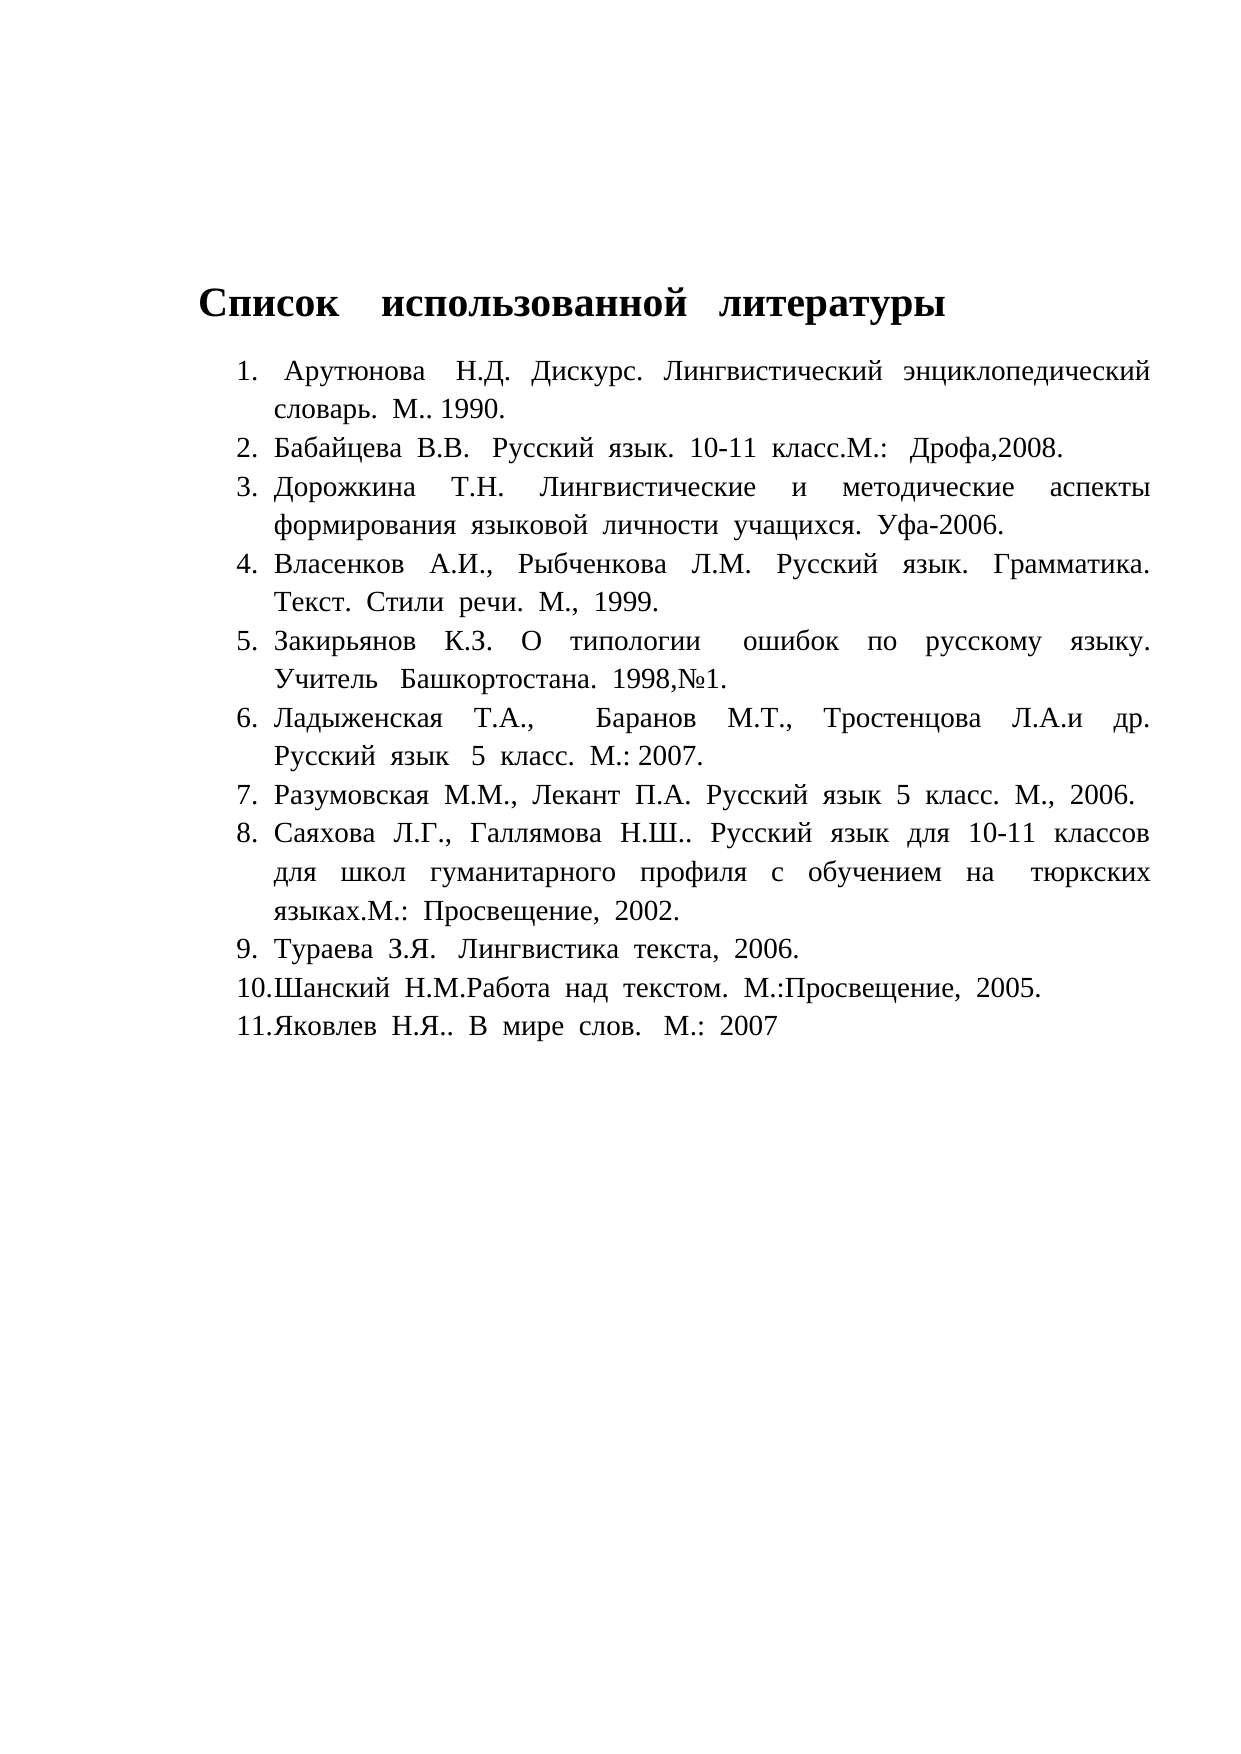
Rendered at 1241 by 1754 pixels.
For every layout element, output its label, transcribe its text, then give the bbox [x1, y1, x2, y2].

list Тураева З.Я. Лингвистика текста, 2006. [236, 931, 1152, 965]
list Шанский Н.М.Работа над текстом. М.:Просвещение, 2005. [236, 970, 1152, 1003]
list Саяхова Л.Г., Галлямова Н.Ш.. Русский язык для 10-11 классов для школ гуманитарного профиля с обучением на тюркских языках.М.: Просвещение, 2002. [236, 816, 1152, 926]
list Ладыженская Т.А., Баранов М.Т., Тростенцова Л.А.и др. Русский язык 5 класс. М.: 2007. [236, 700, 1152, 772]
list Закирьянов К.З. О типологии ошибок по русскому языку. Учитель Башкортостана. 1998,№1. [236, 623, 1152, 695]
list Разумовская М.М., Лекант П.А. Русский язык 5 класс. М., 2006. [236, 777, 1152, 811]
text Список использованной литературы [177, 277, 1152, 325]
list Дорожкина Т.Н. Лингвистические и методические аспекты формирования языковой личности учащихся. Уфа-2006. [236, 469, 1152, 541]
list Власенков А.И., Рыбченкова Л.М. Русский язык. Грамматика. Текст. Стили речи. М., 1999. [236, 546, 1152, 618]
list Яковлев Н.Я.. В мире слов. М.: 2007 [236, 1008, 1152, 1042]
list Арутюнова Н.Д. Дискурс. Лингвистический энциклопедический словарь. М.. 1990. [236, 353, 1152, 425]
list Бабайцева В.В. Русский язык. 10-11 класс.М.: Дрофа,2008. [236, 430, 1152, 464]
